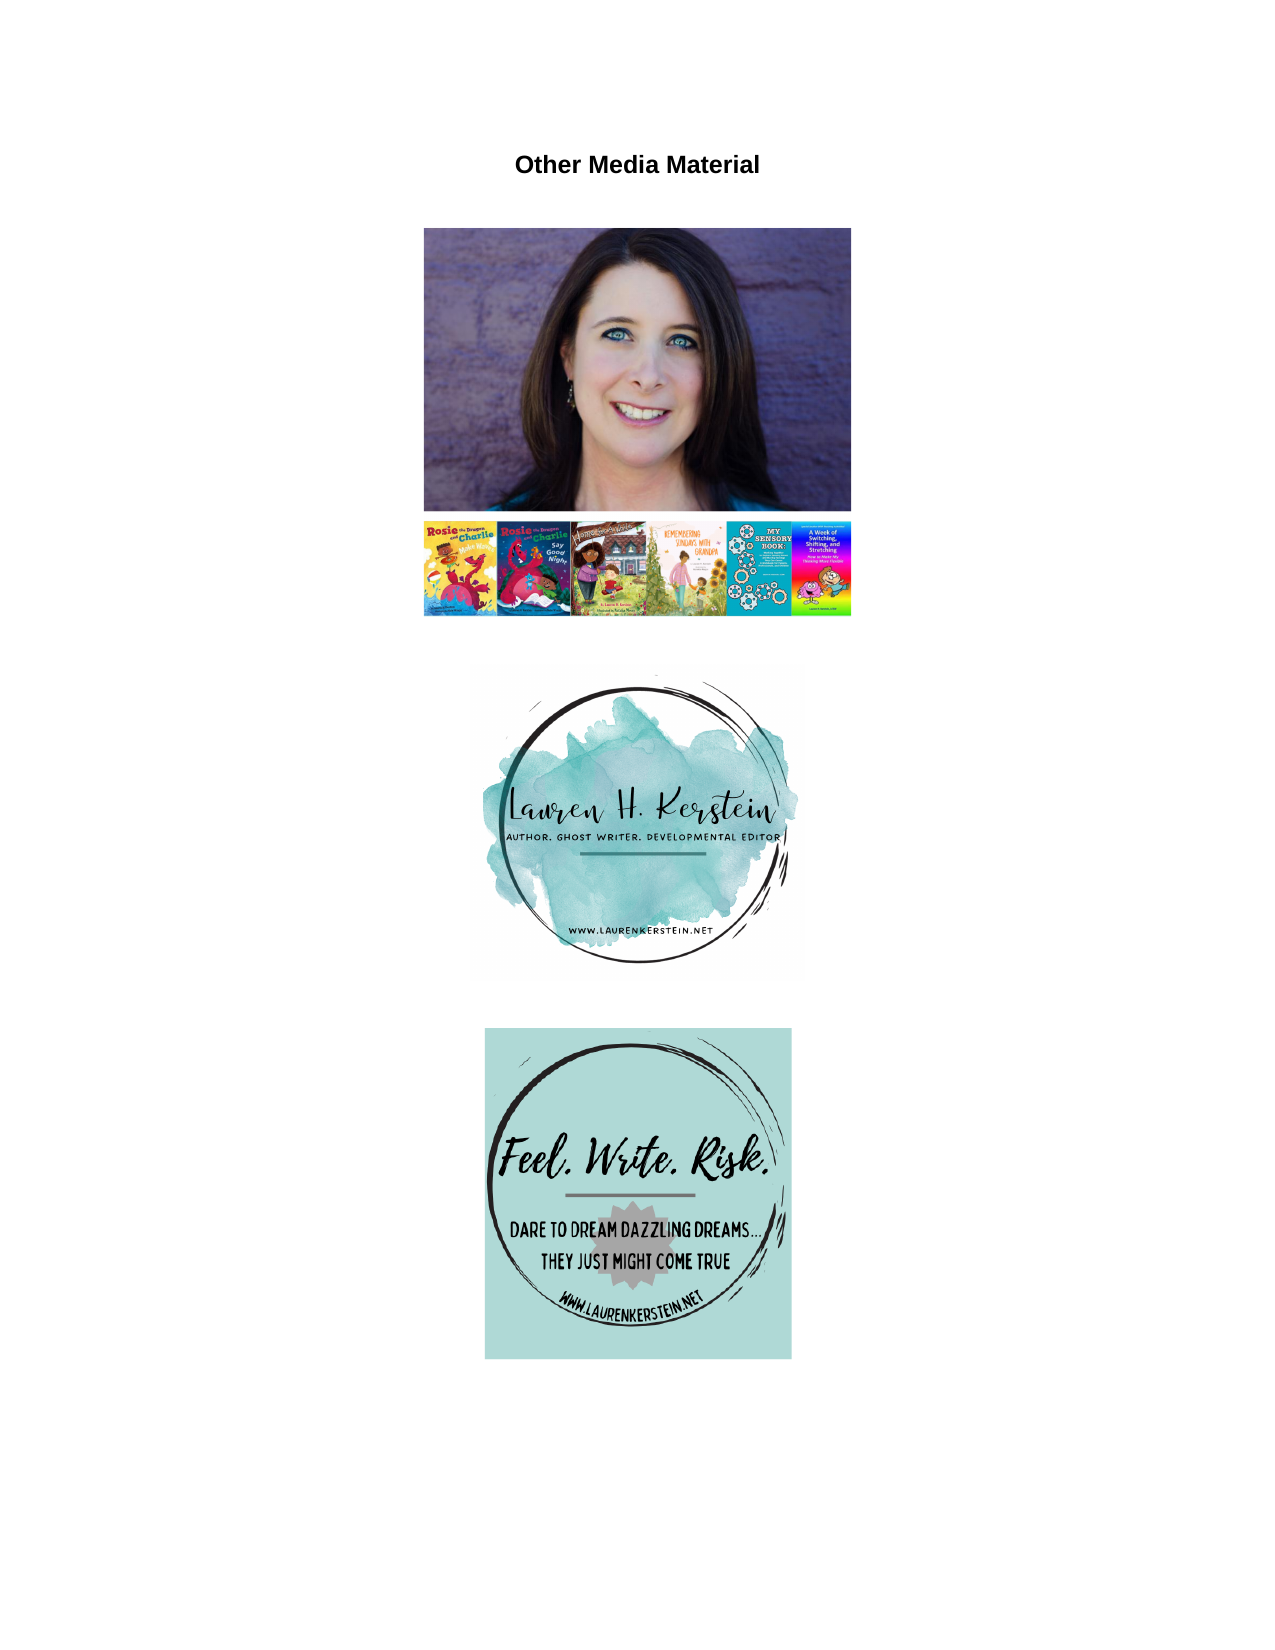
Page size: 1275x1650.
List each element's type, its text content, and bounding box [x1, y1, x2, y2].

picture [469, 664, 806, 981]
text Other Media Material [150, 150, 1125, 179]
picture [423, 226, 852, 617]
picture [483, 1027, 792, 1360]
